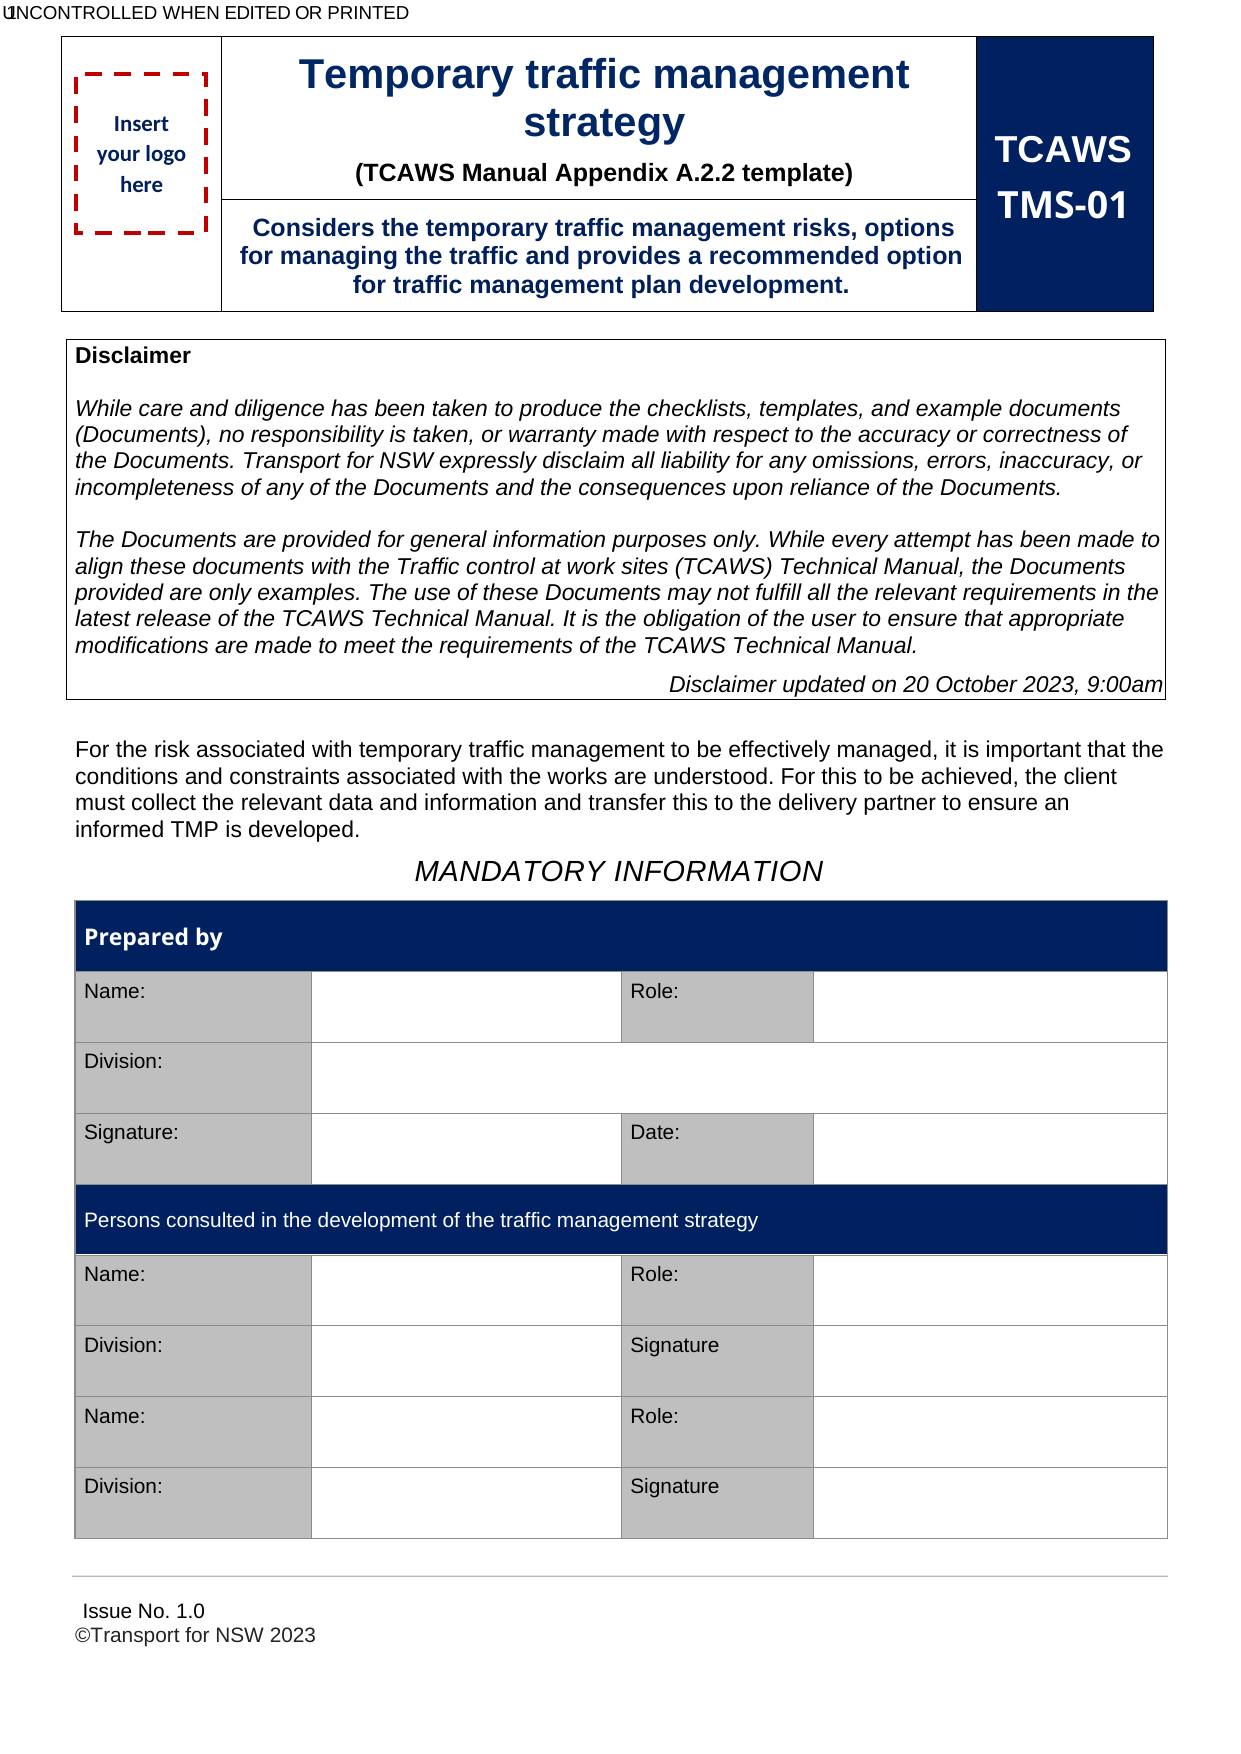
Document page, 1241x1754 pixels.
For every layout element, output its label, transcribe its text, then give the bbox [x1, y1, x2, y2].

table_cell Name: [76, 1397, 311, 1467]
table_header [62, 37, 221, 311]
table_cell [814, 1397, 1167, 1467]
table_cell [814, 1326, 1167, 1396]
text MANDATORY INFORMATION [75, 854, 1165, 888]
table_cell Name: [76, 972, 311, 1042]
table_cell Signature: [76, 1114, 311, 1184]
text For the risk associated with temporary traffic management to be effectively managed, it is important that the conditions and constraints associated with the works are understood. For this to be achieved, the client must collect the relevant data and information and transfer this to the delivery partner to ensure an informed TMP is developed. [75, 736, 1165, 842]
text Disclaimer [67, 340, 1165, 368]
table_cell Role: [622, 1397, 813, 1467]
table_cell [312, 1397, 621, 1467]
table_cell Division: [76, 1326, 311, 1396]
table_cell Date: [622, 1114, 813, 1184]
table_cell [814, 1114, 1167, 1184]
text Disclaimer updated on 20 October 2023, 9:00am [67, 667, 1165, 699]
table_cell [814, 972, 1167, 1042]
table_cell Signature [622, 1326, 813, 1396]
table_cell Name: [76, 1256, 311, 1325]
table_cell Role: [622, 1256, 813, 1325]
table_cell [312, 1256, 621, 1325]
table_header Prepared by [76, 901, 1167, 971]
table_cell Signature [622, 1468, 813, 1538]
table_cell [312, 972, 621, 1042]
table_cell [312, 1043, 1167, 1113]
table_cell [312, 1114, 621, 1184]
table_cell [814, 1256, 1167, 1325]
table_header Temporary traffic management strategy (TCAWS Manual Appendix A.2.2 template) [222, 37, 976, 199]
table_cell Considers the temporary traffic management risks, options for managing the traffic and provides a recommended option for traffic management plan development. [222, 200, 976, 311]
table_cell [312, 1326, 621, 1396]
table_cell Role: [622, 972, 813, 1042]
text While care and diligence has been taken to produce the checklists, templates, and example documents (Documents), no responsibility is taken, or warranty made with respect to the accuracy or correctness of the Documents. Transport for NSW expressly disclaim all liability for any omissions, errors, inaccuracy, or incompleteness of any of the Documents and the consequences upon reliance of the Documents. [75, 394, 1165, 500]
table_cell [312, 1468, 621, 1538]
table_cell Persons consulted in the development of the traffic management strategy [76, 1185, 1167, 1254]
text The Documents are provided for general information purposes only. While every attempt has been made to align these documents with the Traffic control at work sites (TCAWS) Technical Manual, the Documents provided are only examples. The use of these Documents may not fulfill all the relevant requirements in the latest release of the TCAWS Technical Manual. It is the obligation of the user to ensure that appropriate modifications are made to meet the requirements of the TCAWS Technical Manual. [918, 526, 1165, 658]
table_cell Division: [76, 1468, 311, 1538]
table_header TCAWS TMS-01 [977, 37, 1153, 311]
table_cell [814, 1468, 1167, 1538]
table_cell Division: [76, 1043, 311, 1113]
